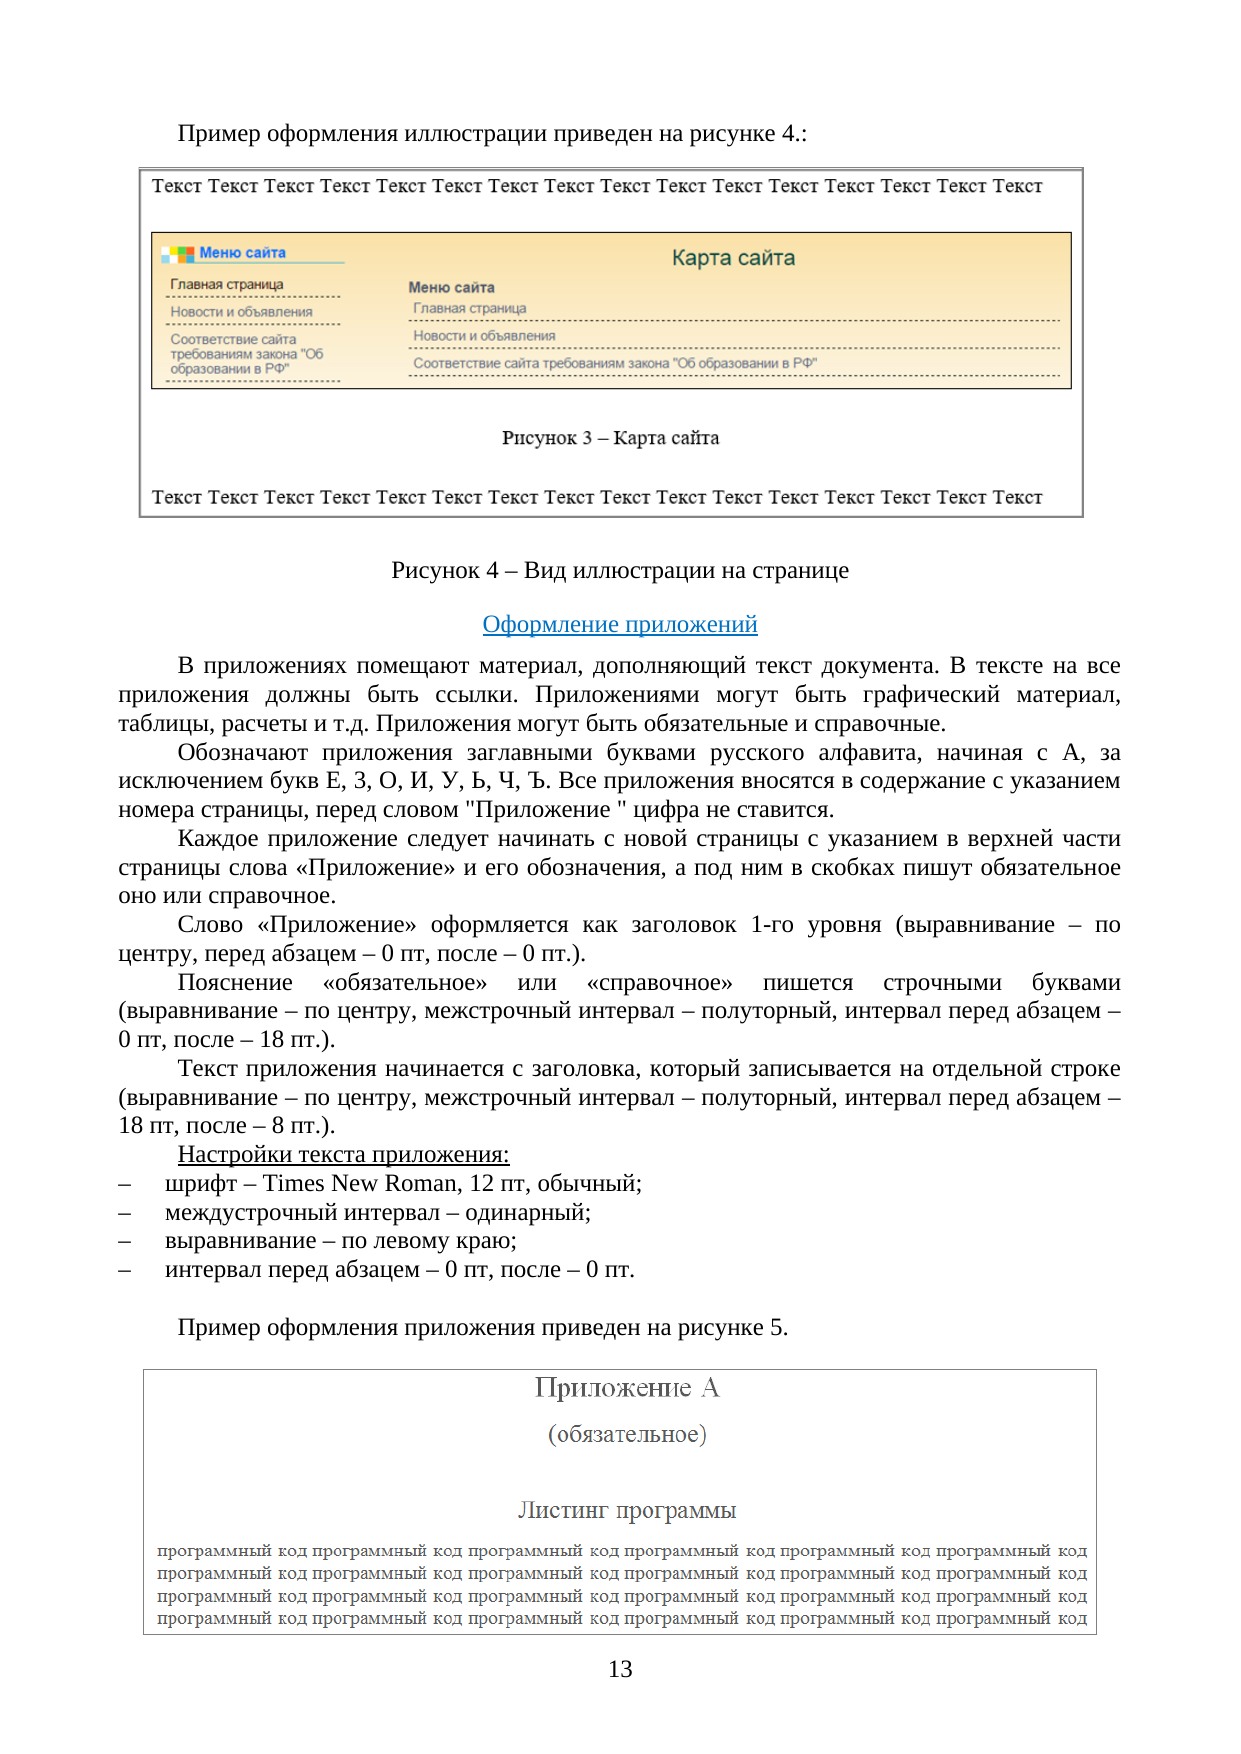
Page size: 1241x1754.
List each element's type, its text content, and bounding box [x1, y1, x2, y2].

subtitle Оформление приложений [118, 609, 1122, 638]
text Пояснение «обязательное» или «справочное» пишется строчными буквами (выравнивание – по центру, межстрочный интервал – полуторный, интервал перед абзацем – 0 пт, после – 18 пт.). [118, 967, 1122, 1053]
text Слово «Приложение» оформляется как заголовок 1-го уровня (выравнивание – по центру, перед абзацем – 0 пт, после – 0 пт.). [118, 909, 1122, 967]
list выравнивание – по левому краю; [118, 1225, 1122, 1254]
text Настройки текста приложения: [118, 1139, 1122, 1168]
picture [144, 1370, 1096, 1634]
list интервал перед абзацем – 0 пт, после – 0 пт. [118, 1254, 1122, 1283]
picture [138, 167, 1084, 518]
list шрифт – Times New Roman, 12 пт, обычный; [118, 1168, 1122, 1197]
list междустрочный интервал – одинарный; [118, 1197, 1122, 1225]
text Рисунок 4 – Вид иллюстрации на странице [118, 555, 1122, 584]
text Обозначают приложения заглавными буквами русского алфавита, начиная с А, за исключением букв Е, 3, О, И, У, Ь, Ч, Ъ. Все приложения вносятся в содержание с указанием номера страницы, перед словом "Приложение " цифра не ставится. [118, 737, 1122, 823]
text В приложениях помещают материал, дополняющий текст документа. В тексте на все приложения должны быть ссылки. Приложениями могут быть графический материал, таблицы, расчеты и т.д. Приложения могут быть обязательные и справочные. [118, 650, 1122, 737]
text Текст приложения начинается с заголовка, который записывается на отдельной строке (выравнивание – по центру, межстрочный интервал – полуторный, интервал перед абзацем – 18 пт, после – 8 пт.). [118, 1053, 1122, 1139]
text Каждое приложение следует начинать с новой страницы с указанием в верхней части страницы слова «Приложение» и его обозначения, а под ним в скобках пишут обязательное оно или справочное. [118, 823, 1122, 909]
text Пример оформления иллюстрации приведен на рисунке 4.: [118, 118, 1122, 147]
text Пример оформления приложения приведен на рисунке 5. [118, 1312, 1122, 1340]
